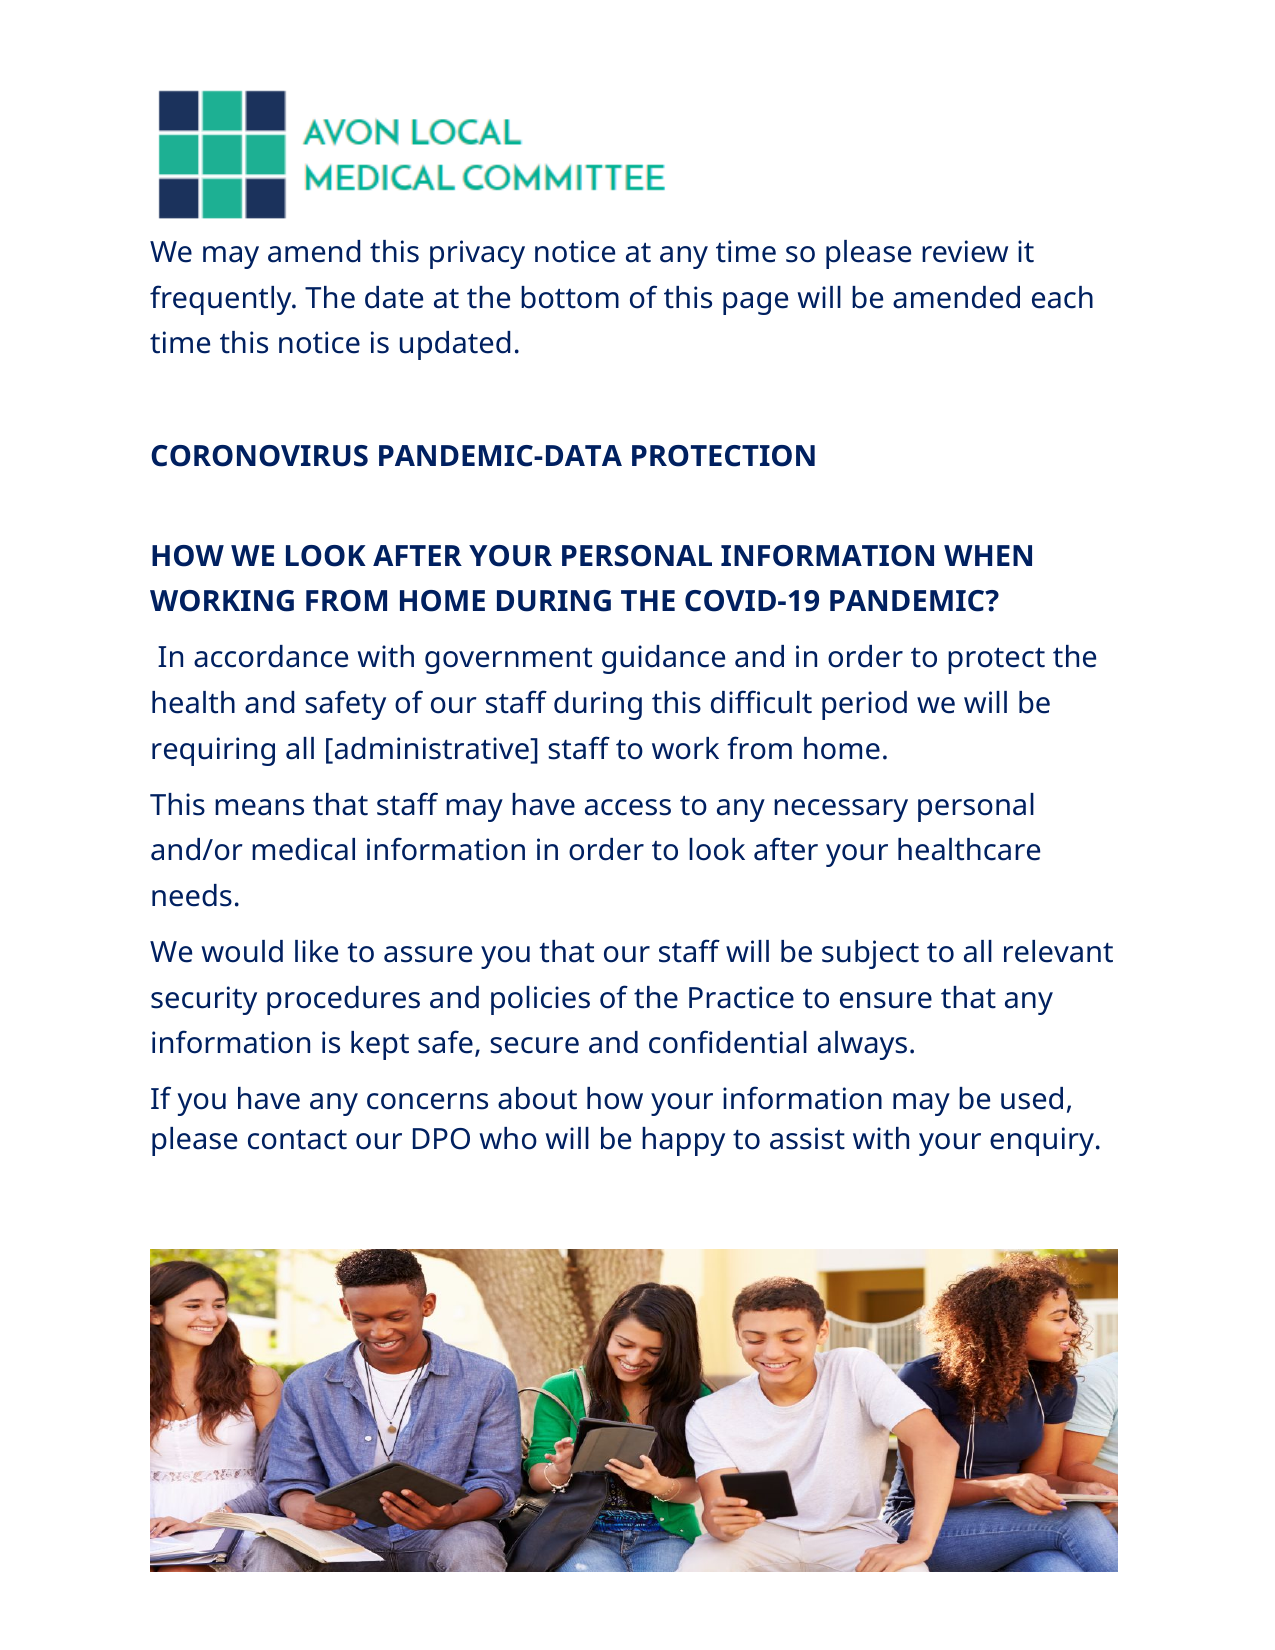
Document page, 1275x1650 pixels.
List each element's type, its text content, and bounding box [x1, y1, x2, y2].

text HOW WE LOOK AFTER YOUR PERSONAL INFORMATION WHEN WORKING FROM HOME DURING THE COVID-19 PANDEMIC? [150, 535, 1125, 620]
text In accordance with government guidance and in order to protect the health and safety of our staff during this difficult period we will be requiring all [administrative] staff to work from home. [150, 637, 1125, 768]
text We would like to assure you that our staff will be subject to all relevant security procedures and policies of the Practice to ensure that any information is kept safe, secure and confidential always. [150, 931, 1125, 1062]
picture [150, 85, 675, 228]
text If you have any concerns about how your information may be used, please contact our DPO who will be happy to assist with your enquiry. [150, 1078, 1125, 1158]
picture [150, 1249, 1118, 1572]
text This means that staff may have access to any necessary personal and/or medical information in order to look after your healthcare needs. [150, 784, 1125, 915]
text CORONOVIRUS PANDEMIC-DATA PROTECTION [150, 435, 1125, 474]
text We may amend this privacy notice at any time so please review it frequently. The date at the bottom of this page will be amended each time this notice is updated. [150, 231, 1125, 362]
